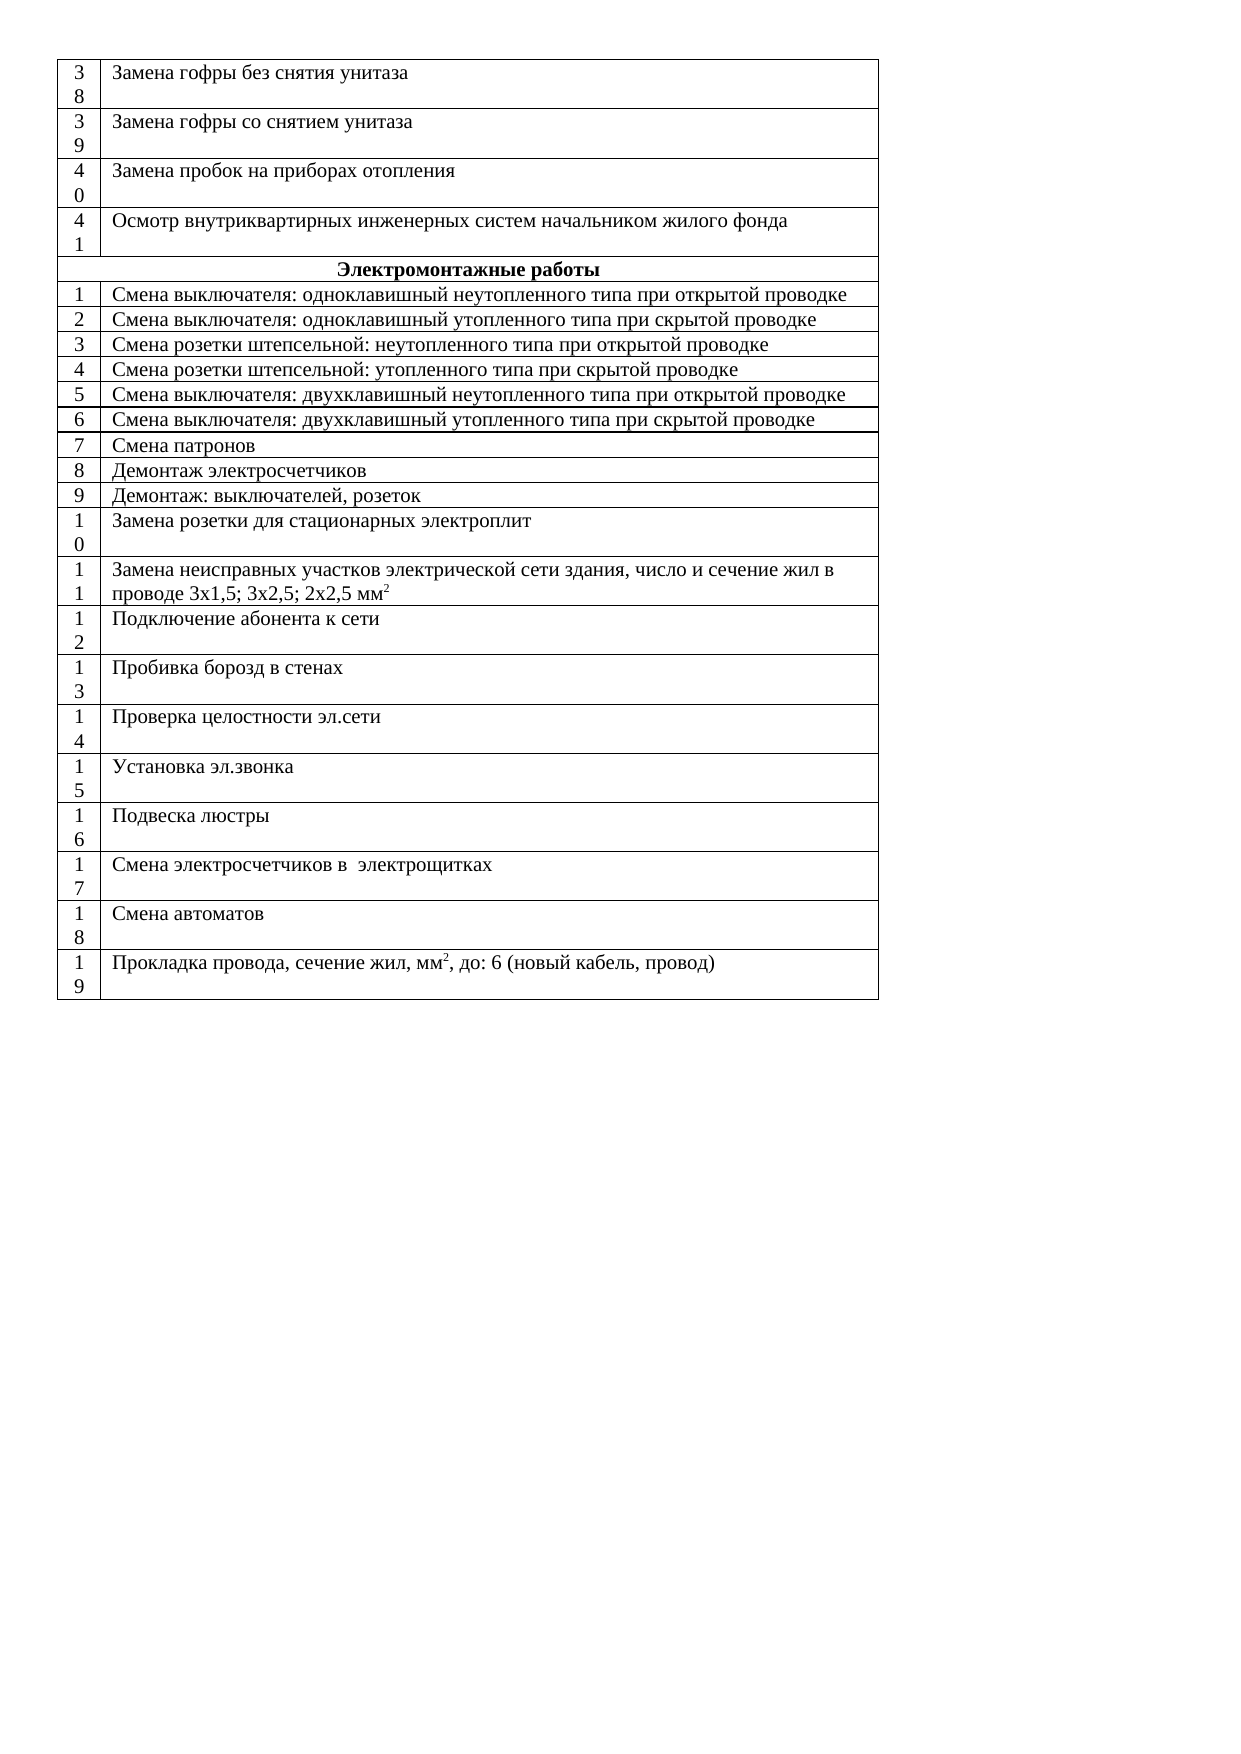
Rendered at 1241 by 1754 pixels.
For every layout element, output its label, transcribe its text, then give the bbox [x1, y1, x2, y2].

table_cell 41 [58, 208, 100, 256]
table_cell Проверка целостности эл.сети [101, 705, 878, 753]
table_cell Установка эл.звонка [101, 754, 878, 802]
table_cell Смена патронов [101, 433, 878, 457]
table_cell Осмотр внутриквартирных инженерных систем начальником жилого фонда [101, 208, 878, 256]
table_cell Смена розетки штепсельной: неутопленного типа при открытой проводке [101, 332, 878, 356]
table_cell Электромонтажные работы [58, 257, 878, 281]
table_cell 15 [58, 754, 100, 802]
table_cell 4 [58, 357, 100, 381]
table_cell Замена неисправных участков электрической сети здания, число и сечение жил в проводе 3х1,5; 3х2,5; 2х2,5 мм2 [101, 557, 878, 605]
table_cell 9 [58, 483, 100, 507]
table_cell Прокладка провода, сечение жил, мм2, до: 6 (новый кабель, провод) [101, 950, 878, 998]
table_cell 1 [58, 282, 100, 306]
table_cell Смена выключателя: одноклавишный неутопленного типа при открытой проводке [101, 282, 878, 306]
table_cell Смена электросчетчиков в электрощитках [101, 852, 878, 900]
table_cell 14 [58, 705, 100, 753]
table_cell 8 [58, 458, 100, 482]
table_cell 18 [58, 901, 100, 949]
table_cell 3 [58, 332, 100, 356]
table_cell Пробивка борозд в стенах [101, 655, 878, 703]
table_cell Подключение абонента к сети [101, 606, 878, 654]
table_cell Смена выключателя: двухклавишный неутопленного типа при открытой проводке [101, 382, 878, 406]
table_cell Смена розетки штепсельной: утопленного типа при скрытой проводке [101, 357, 878, 381]
table_cell Смена выключателя: двухклавишный утопленного типа при скрытой проводке [101, 408, 878, 431]
table_cell 6 [58, 408, 100, 431]
table_cell 12 [58, 606, 100, 654]
table_cell 11 [58, 557, 100, 605]
table_cell Замена гофры со снятием унитаза [101, 109, 878, 157]
table_cell Смена автоматов [101, 901, 878, 949]
table_cell Замена розетки для стационарных электроплит [101, 508, 878, 556]
table_cell 38 [58, 60, 100, 108]
table_cell Демонтаж электросчетчиков [101, 458, 878, 482]
table_cell 13 [58, 655, 100, 703]
table_cell Демонтаж: выключателей, розеток [101, 483, 878, 507]
table_cell 10 [58, 508, 100, 556]
table_cell Смена выключателя: одноклавишный утопленного типа при скрытой проводке [101, 307, 878, 331]
table_cell Подвеска люстры [101, 803, 878, 851]
table_cell 16 [58, 803, 100, 851]
table_cell Замена гофры без снятия унитаза [101, 60, 878, 108]
table_cell 19 [58, 950, 100, 998]
table_cell 40 [58, 159, 100, 207]
table_cell 5 [58, 382, 100, 406]
table_cell Замена пробок на приборах отопления [101, 159, 878, 207]
table_cell 39 [58, 109, 100, 157]
table_cell 17 [58, 852, 100, 900]
table_cell 2 [58, 307, 100, 331]
table_cell 7 [58, 433, 100, 457]
